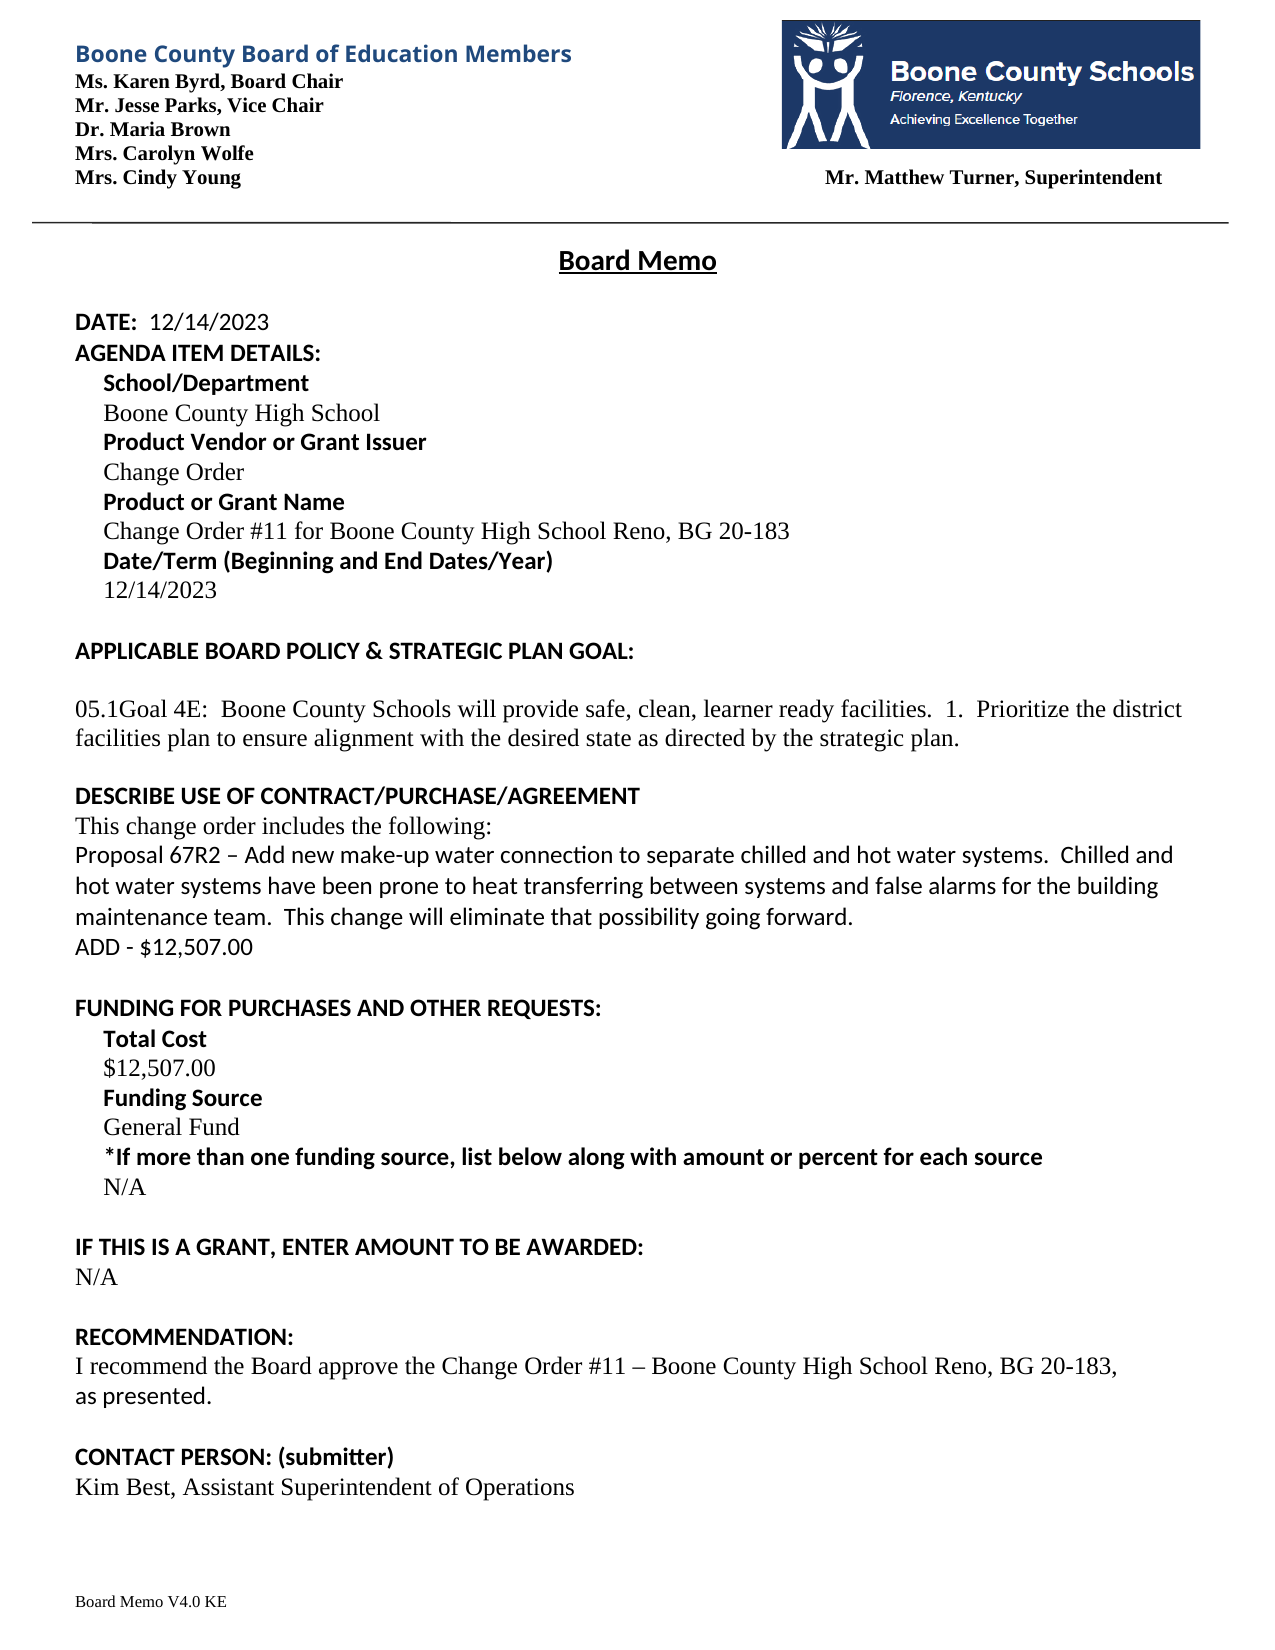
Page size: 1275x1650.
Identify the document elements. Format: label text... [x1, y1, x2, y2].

text CONTACT PERSON: (submitter) [75, 1441, 1200, 1472]
text Proposal 67R2 – Add new make-up water connection to separate chilled and hot water systems. Chilled and hot water systems have been prone to heat transferring between systems and false alarms for the building maintenance team. This change will eliminate that possibility going forward. [75, 839, 1200, 931]
text Product or Grant Name [103, 486, 1200, 516]
picture [781, 20, 1201, 149]
text *If more than one funding source, list below along with amount or percent for each source [75, 1141, 1200, 1172]
text DESCRIBE USE OF CONTRACT/PURCHASE/AGREEMENT [75, 780, 1200, 811]
text FUNDING FOR PURCHASES AND OTHER REQUESTS: [75, 992, 1200, 1023]
text RECOMMENDATION: [75, 1321, 1200, 1351]
text ADD - $12,507.00 [75, 931, 1200, 962]
text DATE: [75, 306, 1200, 337]
text Total Cost [103, 1023, 1200, 1053]
text Product Vendor or Grant Issuer [103, 426, 1200, 457]
text Date/Term (Beginning and End Dates/Year) [103, 545, 1200, 576]
text IF THIS IS A GRANT, ENTER AMOUNT TO BE AWARDED: [75, 1231, 1200, 1262]
text School/Department [103, 367, 1200, 398]
text AGENDA ITEM DETAILS: [75, 337, 1200, 367]
text APPLICABLE BOARD POLICY & STRATEGIC PLAN GOAL: [75, 635, 1200, 665]
text Funding Source [103, 1082, 1200, 1112]
text Board Memo [75, 242, 1200, 277]
